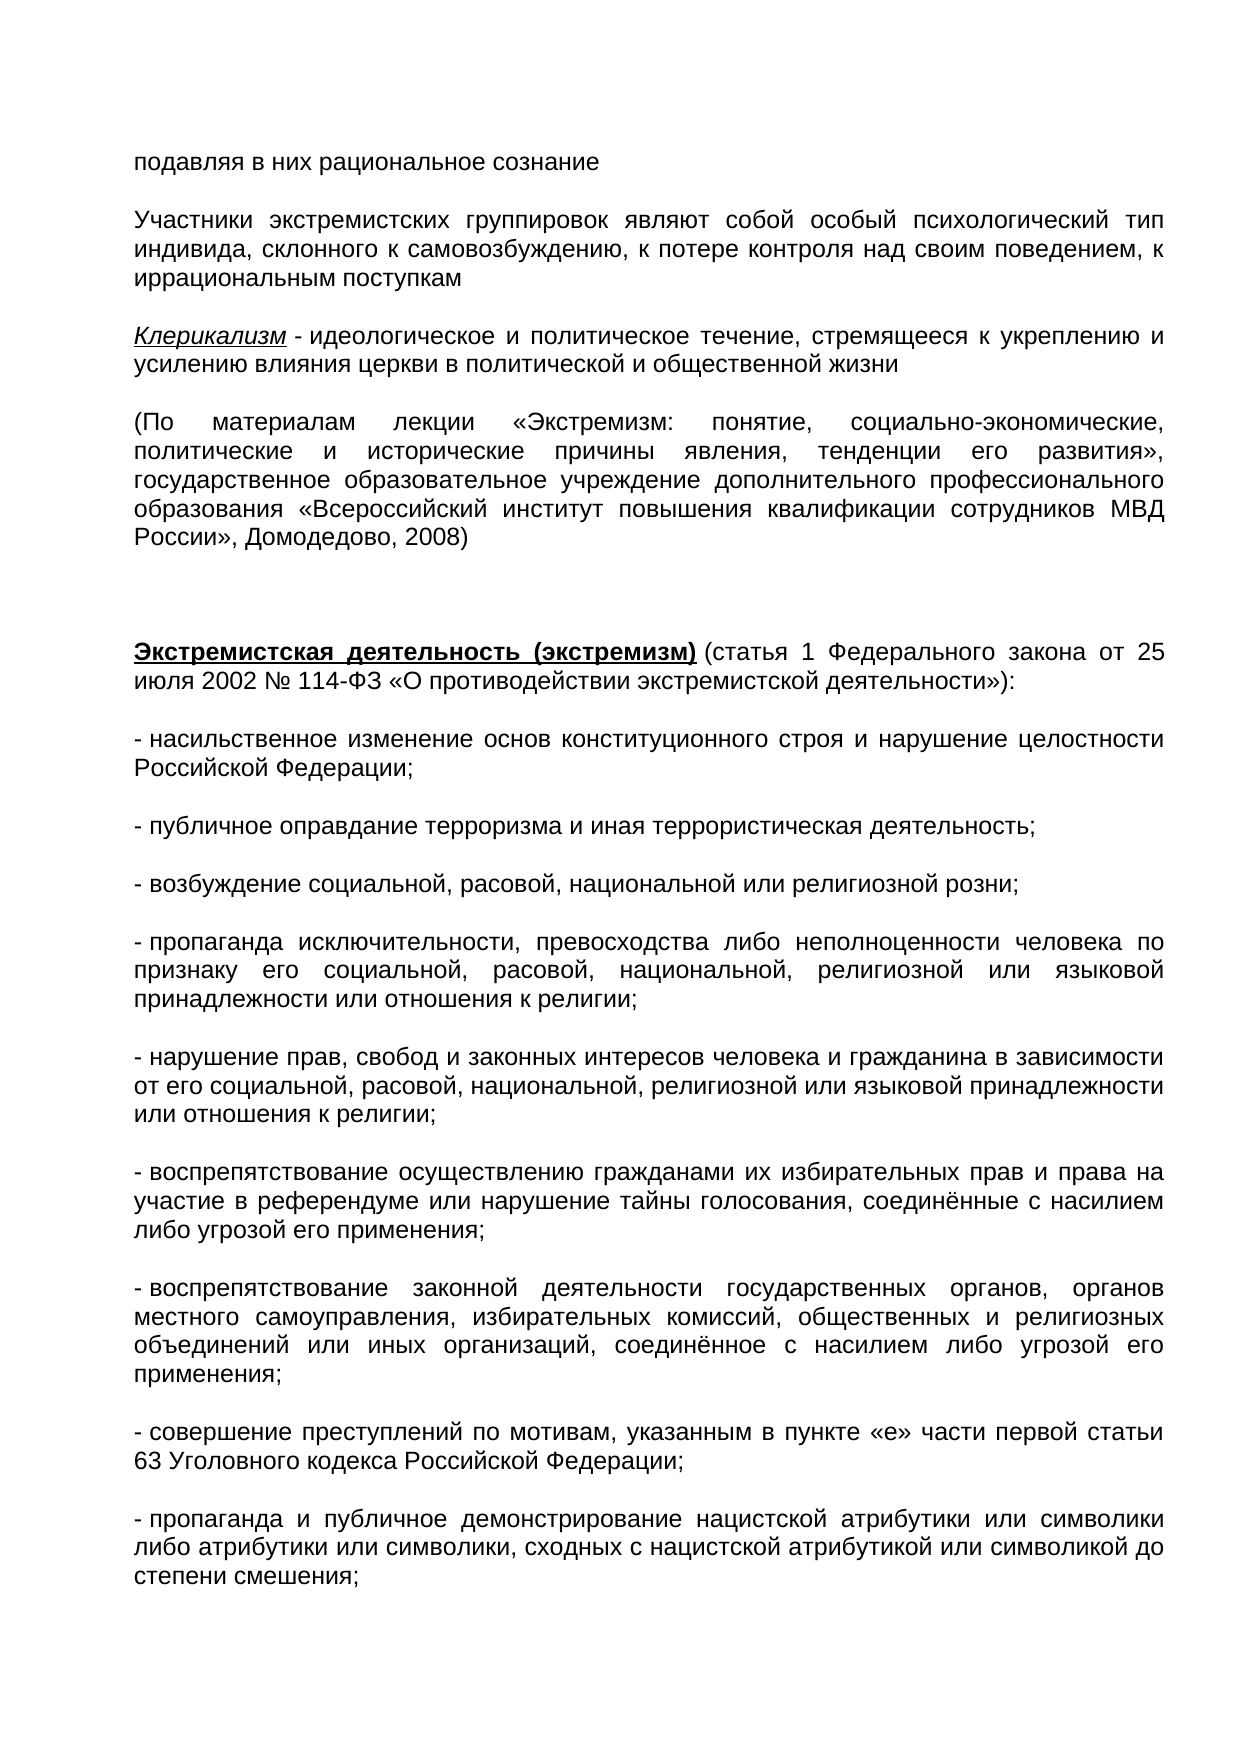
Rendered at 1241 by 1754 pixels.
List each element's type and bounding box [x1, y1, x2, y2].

table_cell [118, 118, 1181, 1619]
